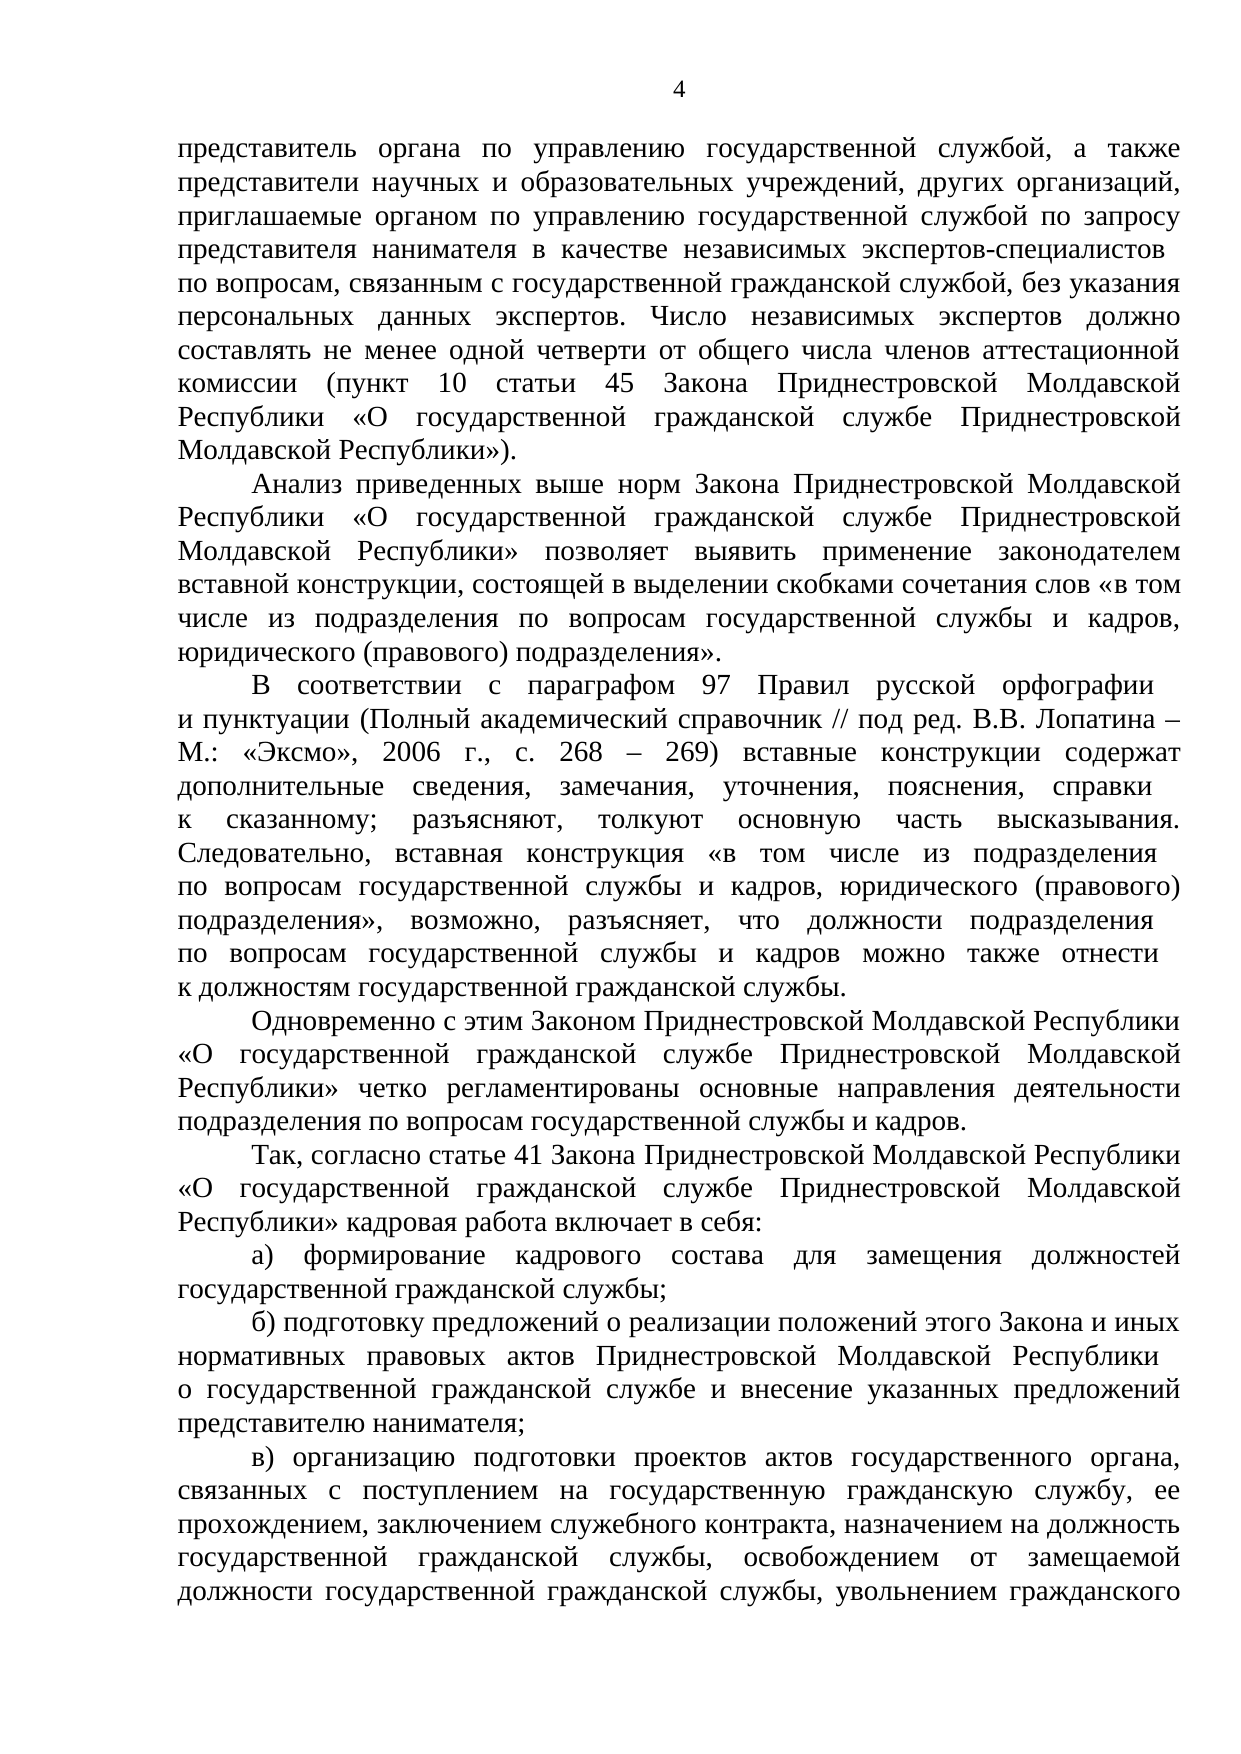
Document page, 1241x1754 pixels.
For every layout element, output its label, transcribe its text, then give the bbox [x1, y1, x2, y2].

text Так, согласно статье 41 Закона Приднестровской Молдавской Республики «О государственной гражданской службе Приднестровской Молдавской Республики» кадровая работа включает в себя: [177, 1137, 1181, 1237]
text Одновременно с этим Законом Приднестровской Молдавской Республики «О государственной гражданской службе Приднестровской Молдавской Республики» четко регламентированы основные направления деятельности подразделения по вопросам государственной службы и кадров. [177, 1003, 1181, 1137]
text В соответствии с параграфом 97 Правил русской орфографии и пунктуации (Полный академический справочник // под ред. В.В. Лопатина – М.: «Эксмо», ., с. 268 – 269) вставные конструкции содержат дополнительные сведения, замечания, уточнения, пояснения, справки к сказанному; разъясняют, толкуют основную часть высказывания. Следовательно, вставная конструкция «в том числе из подразделения по вопросам государственной службы и кадров, юридического (правового) подразделения», возможно, разъясняет, что должности подразделения по вопросам государственной службы и кадров можно также отнести к должностям государственной гражданской службы. [177, 667, 1181, 1003]
text Анализ приведенных выше норм Закона Приднестровской Молдавской Республики «О государственной гражданской службе Приднестровской Молдавской Республики» позволяет выявить применение законодателем вставной конструкции, состоящей в выделении скобками сочетания слов «в том числе из подразделения по вопросам государственной службы и кадров, юридического (правового) подразделения». [177, 466, 1181, 667]
text а) формирование кадрового состава для замещения должностей государственной гражданской службы; [177, 1237, 1181, 1304]
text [177, 131, 1181, 466]
text б) подготовку предложений о реализации положений этого Закона и иных нормативных правовых актов Приднестровской Молдавской Республики о государственной гражданской службе и внесение указанных предложений представителю нанимателя; [177, 1304, 1181, 1439]
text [177, 1439, 1181, 1606]
